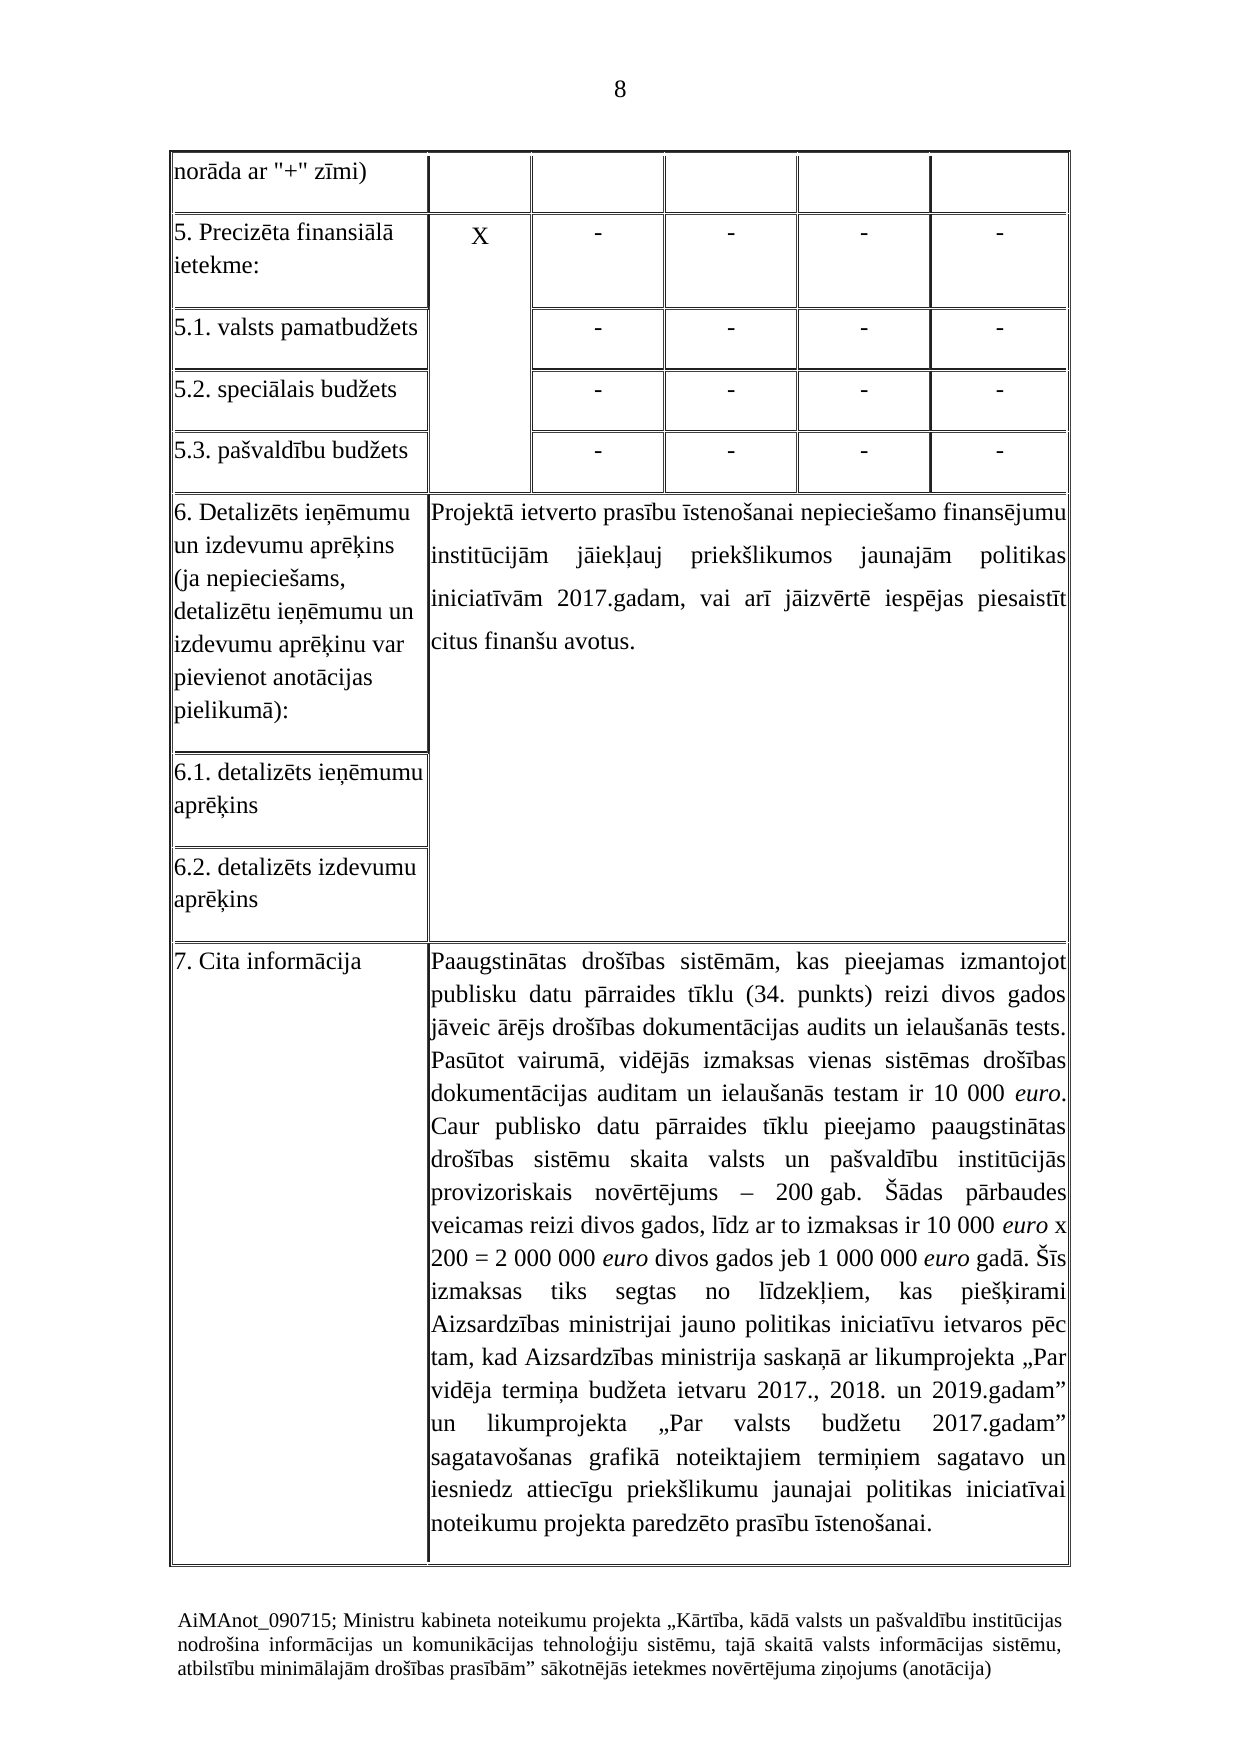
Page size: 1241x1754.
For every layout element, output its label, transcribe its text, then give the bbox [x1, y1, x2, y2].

table_cell 7. Cita informācija [171, 941, 428, 1563]
table_cell 5.3. pašvaldību budžets [171, 430, 428, 491]
table_cell 6. Detalizēts ieņēmumu un izdevumu aprēķins (ja nepieciešams, detalizētu ieņēmumu un izdevumu aprēķinu var pievienot anotācijas pielikumā): [173, 491, 427, 751]
table_cell - [932, 306, 1068, 368]
table_cell - [930, 430, 1069, 491]
table_cell 5.1. valsts pamatbudžets [173, 306, 427, 368]
table_cell 5. Precizēta finansiālā ietekme: [171, 212, 428, 306]
table_cell Paaugstinātas drošības sistēmām, kas pieejamas izmantojot publisku datu pārraides tīklu (34. punkts) reizi divos gados jāveic ārējs drošības dokumentācijas audits un ielaušanās tests. Pasūtot vairumā, vidējās izmaksas vienas sistēmas drošības dokumentācijas auditam un ielaušanās testam ir 10 000 euro. Caur publisko datu pārraides tīklu pieejamo paaugstinātas drošības sistēmu skaita valsts un pašvaldību institūcijās provizoriskais novērtējums – 200 gab. Šādas pārbaudes veicamas reizi divos gados, līdz ar to izmaksas ir 10 000 euro x 200 = 2 000 000 euro divos gados jeb 1 000 000 euro gadā. Šīs izmaksas tiks segtas no līdzekļiem, kas piešķirami Aizsardzības ministrijai jauno politikas iniciatīvu ietvaros pēc tam, kad Aizsardzības ministrija saskaņā ar likumprojekta „Par vidēja termiņa budžeta ietvaru 2017., 2018. un 2019.gadam” un likumprojekta „Par valsts budžetu 2017.gadam” sagatavošanas grafikā noteiktajiem termiņiem sagatavo un iesniedz attiecīgu priekšlikumu jaunajai politikas iniciatīvai noteikumu projekta paredzēto prasību īstenošanai. [428, 941, 1069, 1563]
table_cell - [533, 372, 663, 430]
table_cell - [799, 310, 929, 368]
table_cell - [666, 310, 796, 368]
table_cell - [666, 372, 796, 430]
table_cell - [533, 310, 663, 368]
table_cell 6.1. detalizēts ieņēmumu aprēķins [173, 751, 427, 846]
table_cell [173, 152, 428, 212]
table_cell - [533, 215, 663, 306]
table_cell - [665, 153, 797, 212]
table_cell - [666, 433, 796, 491]
table_cell - [932, 368, 1068, 430]
table_cell - [666, 215, 796, 306]
table_cell - [799, 215, 929, 306]
table_cell 5.2. speciālais budžets [173, 368, 427, 430]
table_cell - [930, 153, 1068, 212]
table_cell X [430, 215, 530, 491]
table_cell - [531, 153, 664, 212]
table_cell - [799, 372, 929, 430]
table_cell - [930, 212, 1069, 306]
table_cell - [533, 433, 663, 491]
table_cell - [798, 152, 930, 212]
table_cell - [799, 433, 929, 491]
table_cell X [428, 153, 531, 212]
table_cell Projektā ietverto prasību īstenošanai nepieciešamo finansējumu institūcijām jāiekļauj priekšlikumos jaunajām politikas iniciatīvām 2017.gadam, vai arī jāizvērtē iespējas piesaistīt citus finanšu avotus. [430, 491, 1068, 941]
table_cell 6.2. detalizēts izdevumu aprēķins [171, 846, 428, 941]
